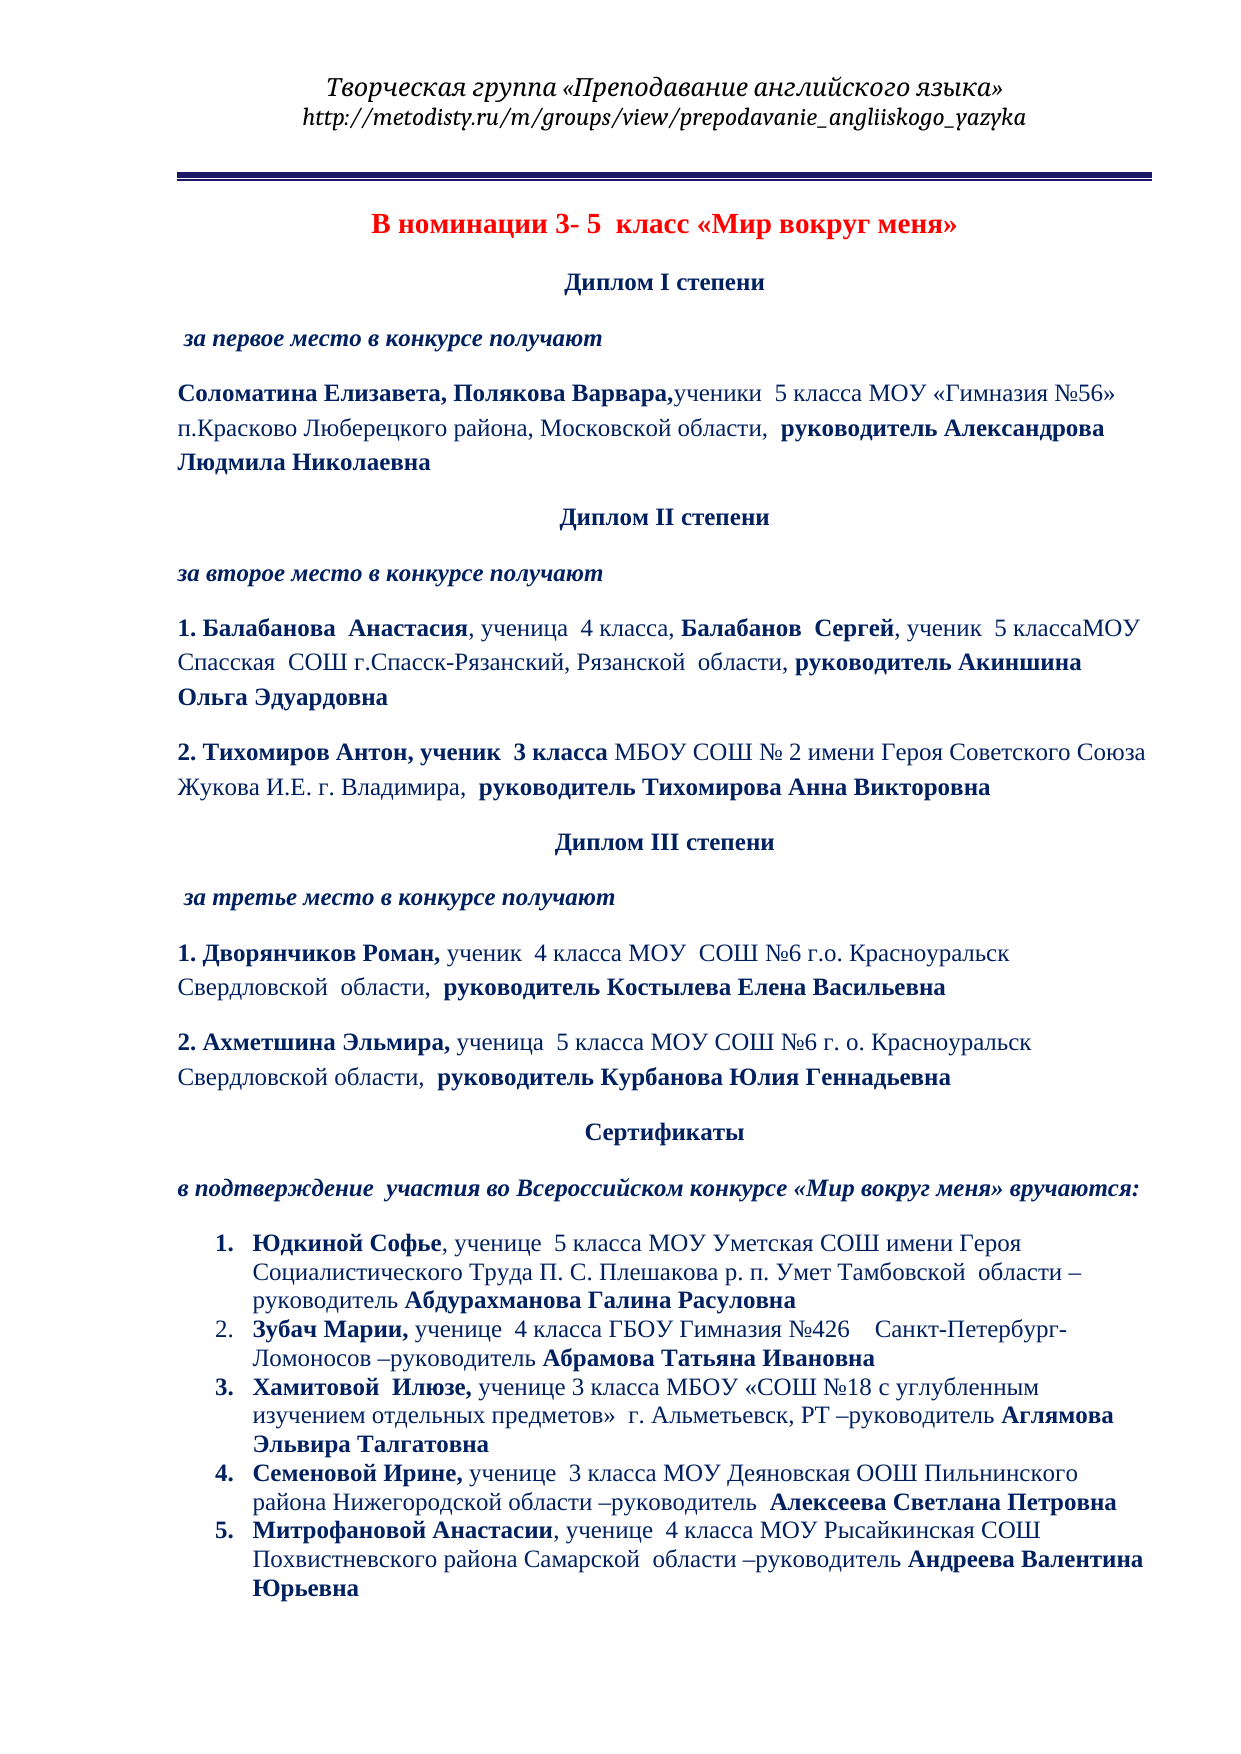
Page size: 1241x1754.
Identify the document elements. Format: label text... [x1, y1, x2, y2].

text 2. Тихомиров Антон, ученик 3 класса МБОУ СОШ № 2 имени Героя Советского Союза Жукова И.Е. г. Владимира, руководитель Тихомирова Анна Викторовна [177, 737, 1152, 801]
list Хамитовой Илюзе, ученице 3 класса МБОУ «СОШ №18 с углубленным изучением отдельных предметов» г. Альметьевск, РТ –руководитель Аглямова Эльвира Талгатовна [215, 1372, 1152, 1458]
list Семеновой Ирине, ученице 3 класса МОУ Деяновская ООШ Пильнинского района Нижегородской области –руководитель Алексеева Светлана Петровна [215, 1458, 1152, 1515]
text Сертификаты [177, 1117, 1152, 1146]
text 1. Балабанова Анастасия, ученица 4 класса, Балабанов Сергей, ученик 5 классаМОУ Спасская СОШ г.Спасск-Рязанский, Рязанской области, руководитель Акиншина Ольга Эдуардовна [177, 613, 1152, 711]
text за второе место в конкурсе получают [177, 558, 1152, 586]
text Диплом I степени [177, 267, 1152, 296]
text В номинации 3- 5 класс «Мир вокруг меня» [177, 206, 1152, 240]
text за первое место в конкурсе получают [177, 323, 1152, 352]
list Митрофановой Анастасии, ученице 4 класса МОУ Рысайкинская СОШ Похвистневского района Самарской области –руководитель Андреева Валентина Юрьевна [215, 1515, 1152, 1602]
text в подтверждение участия во Всероссийском конкурсе «Мир вокруг меня» вручаются: [177, 1173, 1152, 1201]
list Зубач Марии, ученице 4 класса ГБОУ Гимназия №426 Санкт-Петербург-Ломоносов –руководитель Абрамова Татьяна Ивановна [215, 1314, 1152, 1372]
text Соломатина Елизавета, Полякова Варвара,ученики 5 класса МОУ «Гимназия №56» п.Красково Люберецкого района, Московской области, руководитель Александрова Людмила Николаевна [177, 378, 1152, 476]
text Диплом III степени [177, 827, 1152, 856]
text 2. Ахметшина Эльмира, ученица 5 класса МОУ СОШ №6 г. о. Красноуральск Свердловской области, руководитель Курбанова Юлия Геннадьевна [177, 1027, 1152, 1091]
text за третье место в конкурсе получают [177, 882, 1152, 911]
text Диплом II степени [177, 502, 1152, 531]
list Юдкиной Софье, ученице 5 класса МОУ Уметская СОШ имени Героя Социалистического Труда П. С. Плешакова р. п. Умет Тамбовской области –руководитель Абдурахманова Галина Расуловна [215, 1228, 1152, 1314]
text 1. Дворянчиков Роман, ученик 4 класса МОУ СОШ №6 г.о. Красноуральск Свердловской области, руководитель Костылева Елена Васильевна [177, 938, 1152, 1001]
